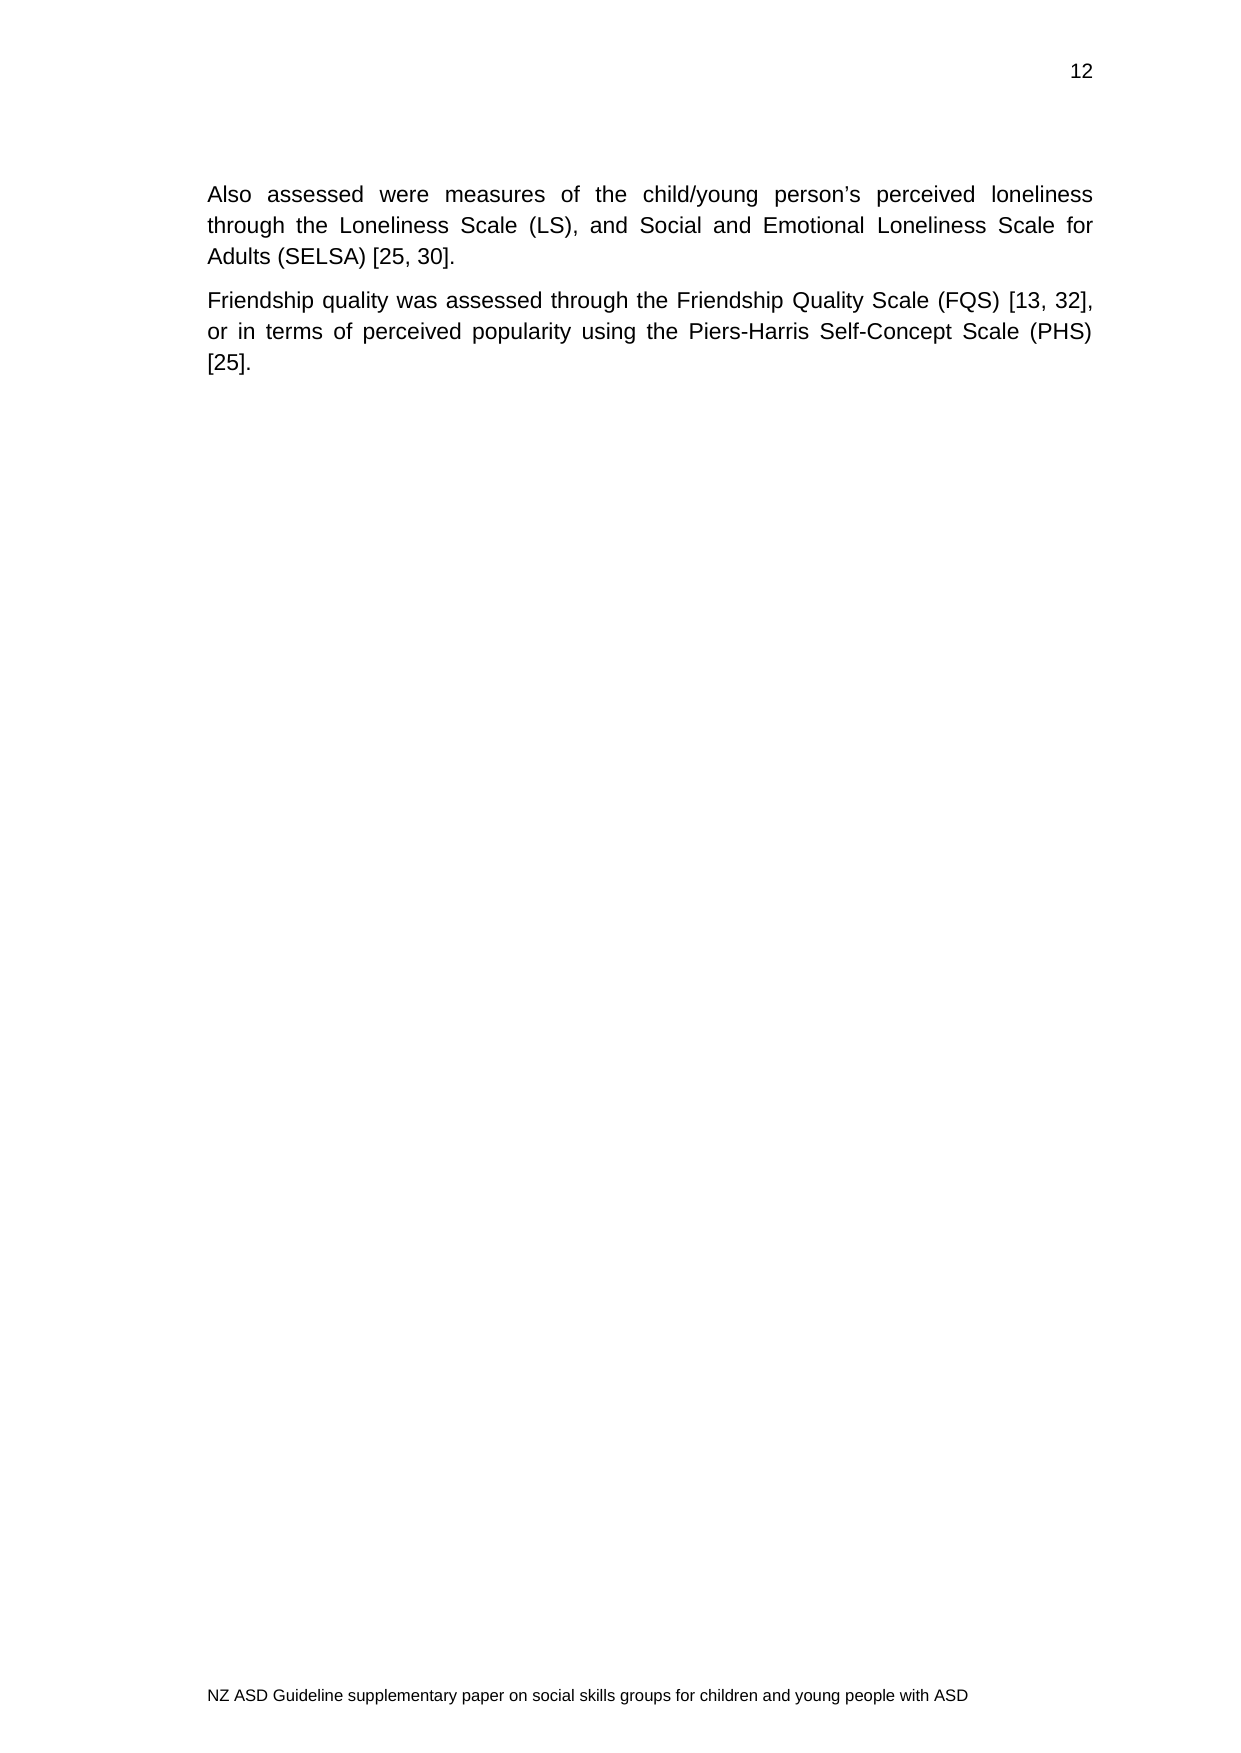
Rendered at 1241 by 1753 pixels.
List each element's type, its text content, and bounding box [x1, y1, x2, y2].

text Friendship quality was assessed through the Friendship Quality Scale (FQS) [13, 32], or in terms of perceived popularity using the Piers-Harris Self-Concept Scale (PHS) [25]. [207, 283, 1093, 377]
text Also assessed were measures of the child/young person’s perceived loneliness through the Loneliness Scale (LS), and Social and Emotional Loneliness Scale for Adults (SELSA) [25, 30]. [207, 177, 1093, 271]
